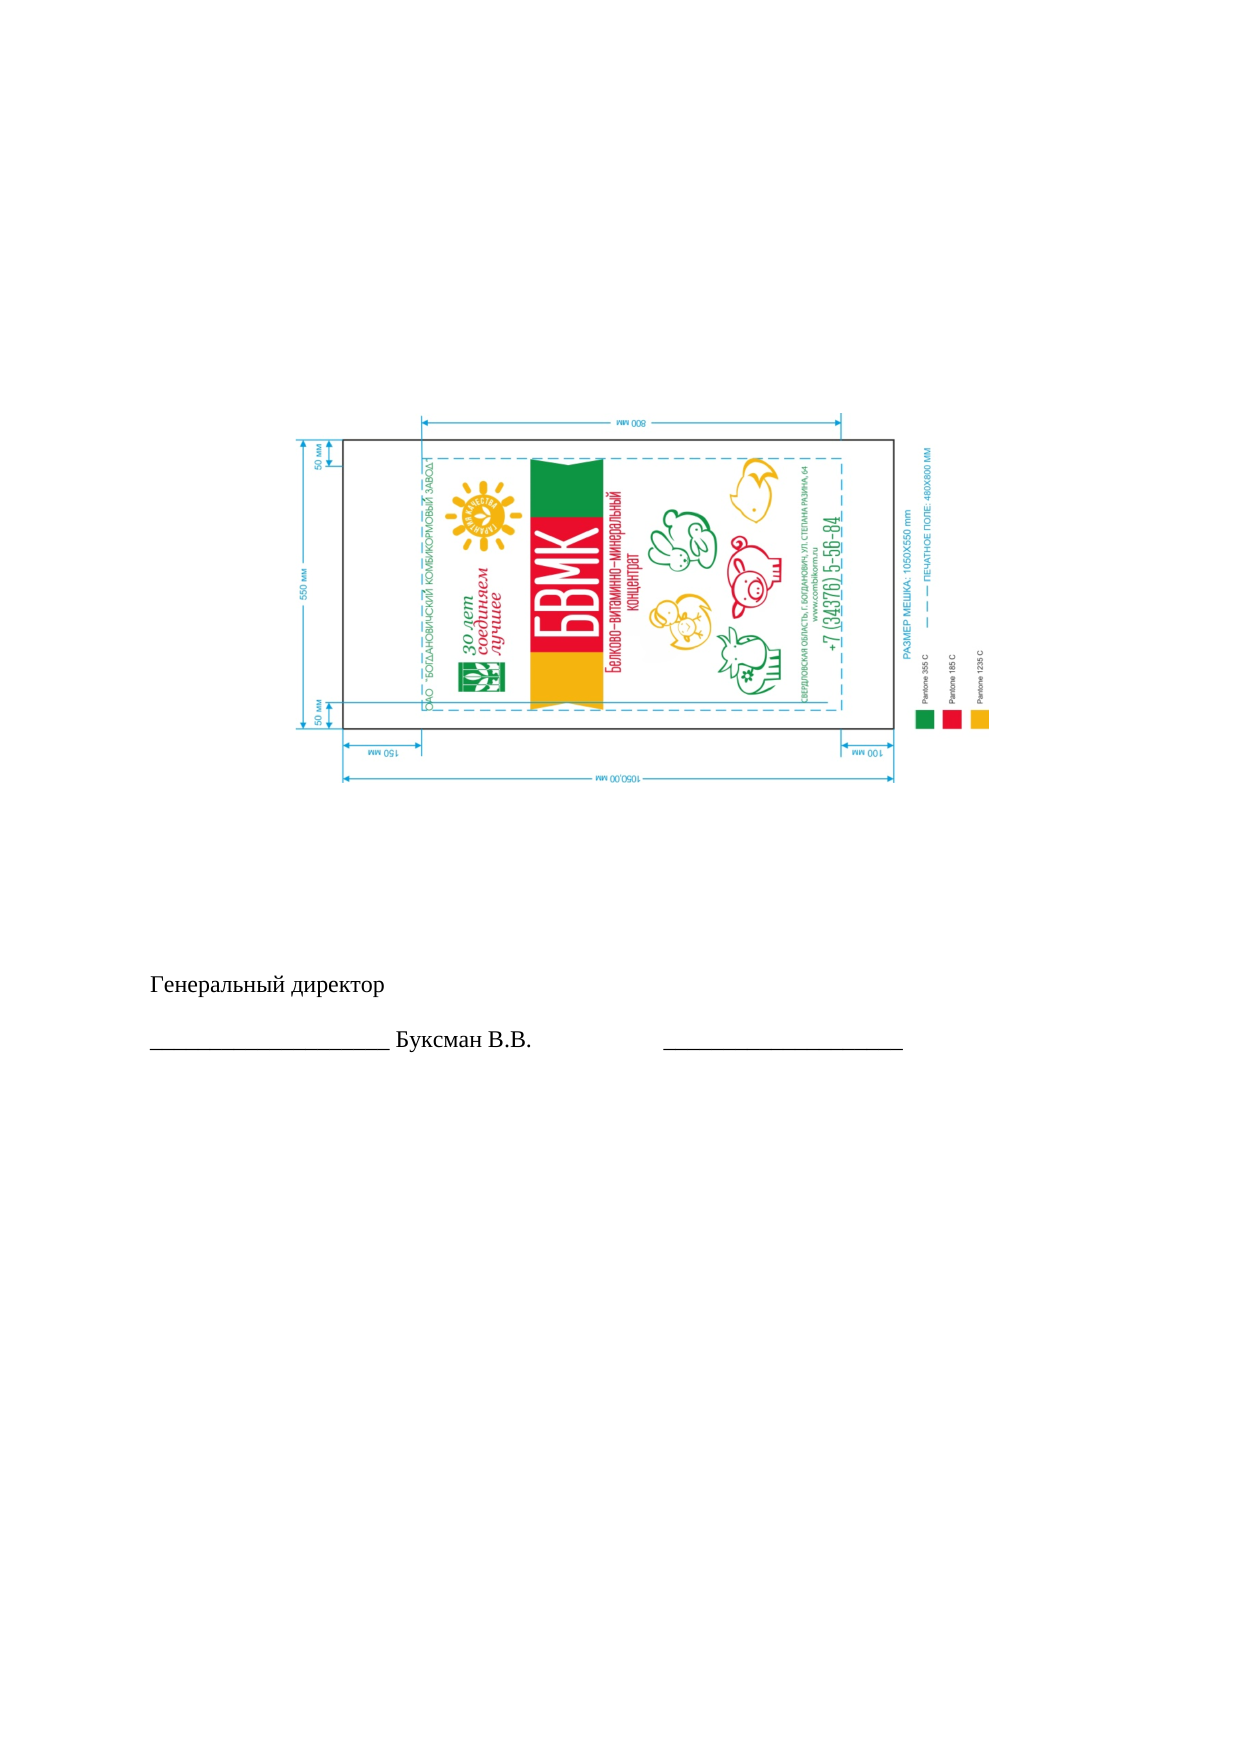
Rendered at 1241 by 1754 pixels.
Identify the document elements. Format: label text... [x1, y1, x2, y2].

picture [297, 413, 988, 782]
table_header Генеральный директор ____________________ Буксман В.В. [139, 970, 652, 1108]
table_header ____________________ [652, 970, 1165, 1108]
